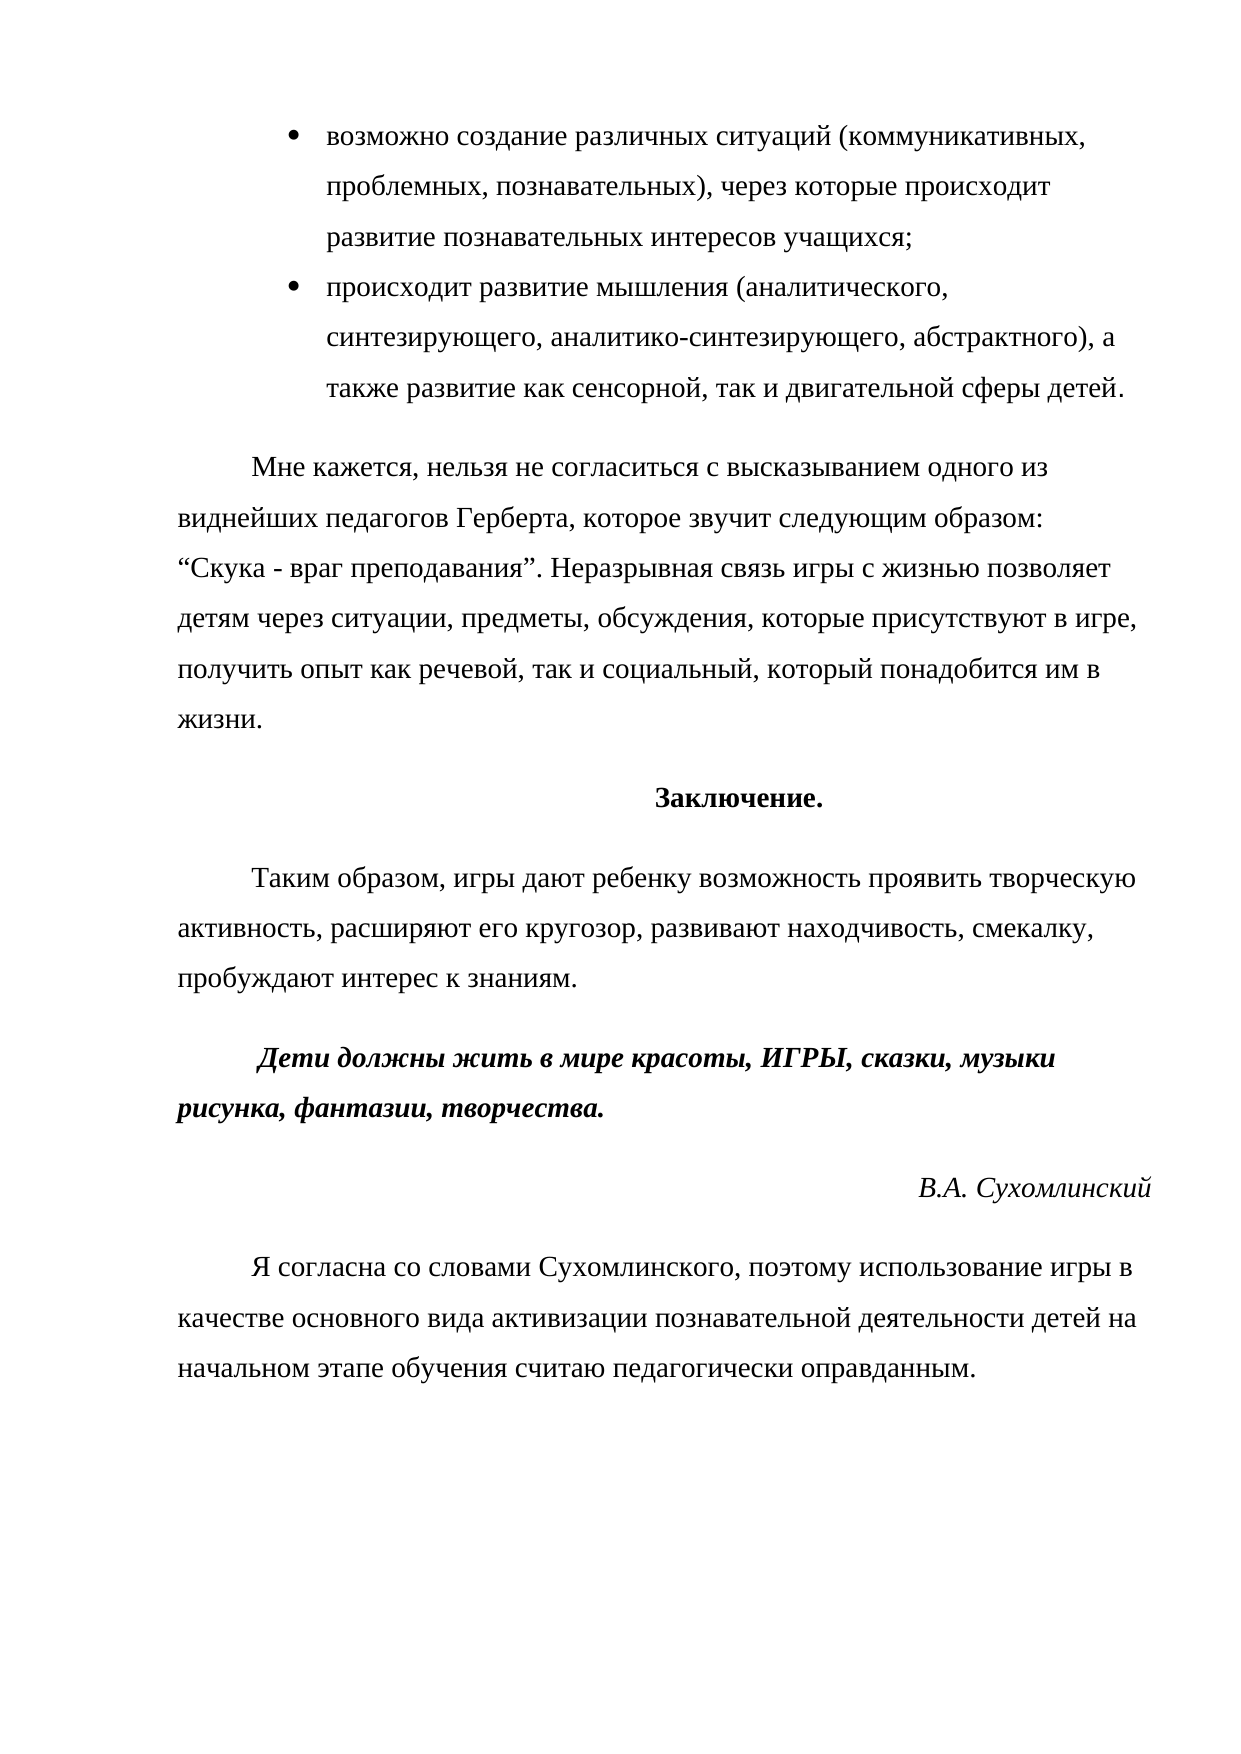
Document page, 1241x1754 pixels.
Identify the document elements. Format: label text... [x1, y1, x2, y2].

list возможно создание различных ситуаций (коммуникативных, проблемных, познавательных), через которые происходит развитие познавательных интересов учащихся; [288, 118, 1152, 252]
text Я согласна со словами Сухомлинского, поэтому использование игры в качестве основного вида активизации познавательной деятельности детей на начальном этапе обучения считаю педагогически оправданным. [177, 1249, 1152, 1383]
text Мне кажется, нельзя не согласиться с высказыванием одного из виднейших педагогов Герберта, которое звучит следующим образом: “Скука - враг преподавания”. Неразрывная связь игры с жизнью позволяет детям через ситуации, предметы, обсуждения, которые присутствуют в игре, получить опыт как речевой, так и социальный, который понадобится им в жизни. [177, 449, 1152, 734]
list Заключение. [326, 781, 1152, 814]
list происходит развитие мышления (аналитического, синтезирующего, аналитико-синтезирующего, абстрактного), а также развитие как сенсорной, так и двигательной сферы детей. [288, 269, 1152, 403]
text В.А. Сухомлинский [177, 1170, 1152, 1203]
text Дети должны жить в мире красоты, ИГРЫ, сказки, музыки рисунка, фантазии, творчества. [177, 1040, 1152, 1124]
text Таким образом, игры дают ребенку возможность проявить творческую активность, расширяют его кругозор, развивают находчивость, смекалку, пробуждают интерес к знаниям. [177, 860, 1152, 994]
